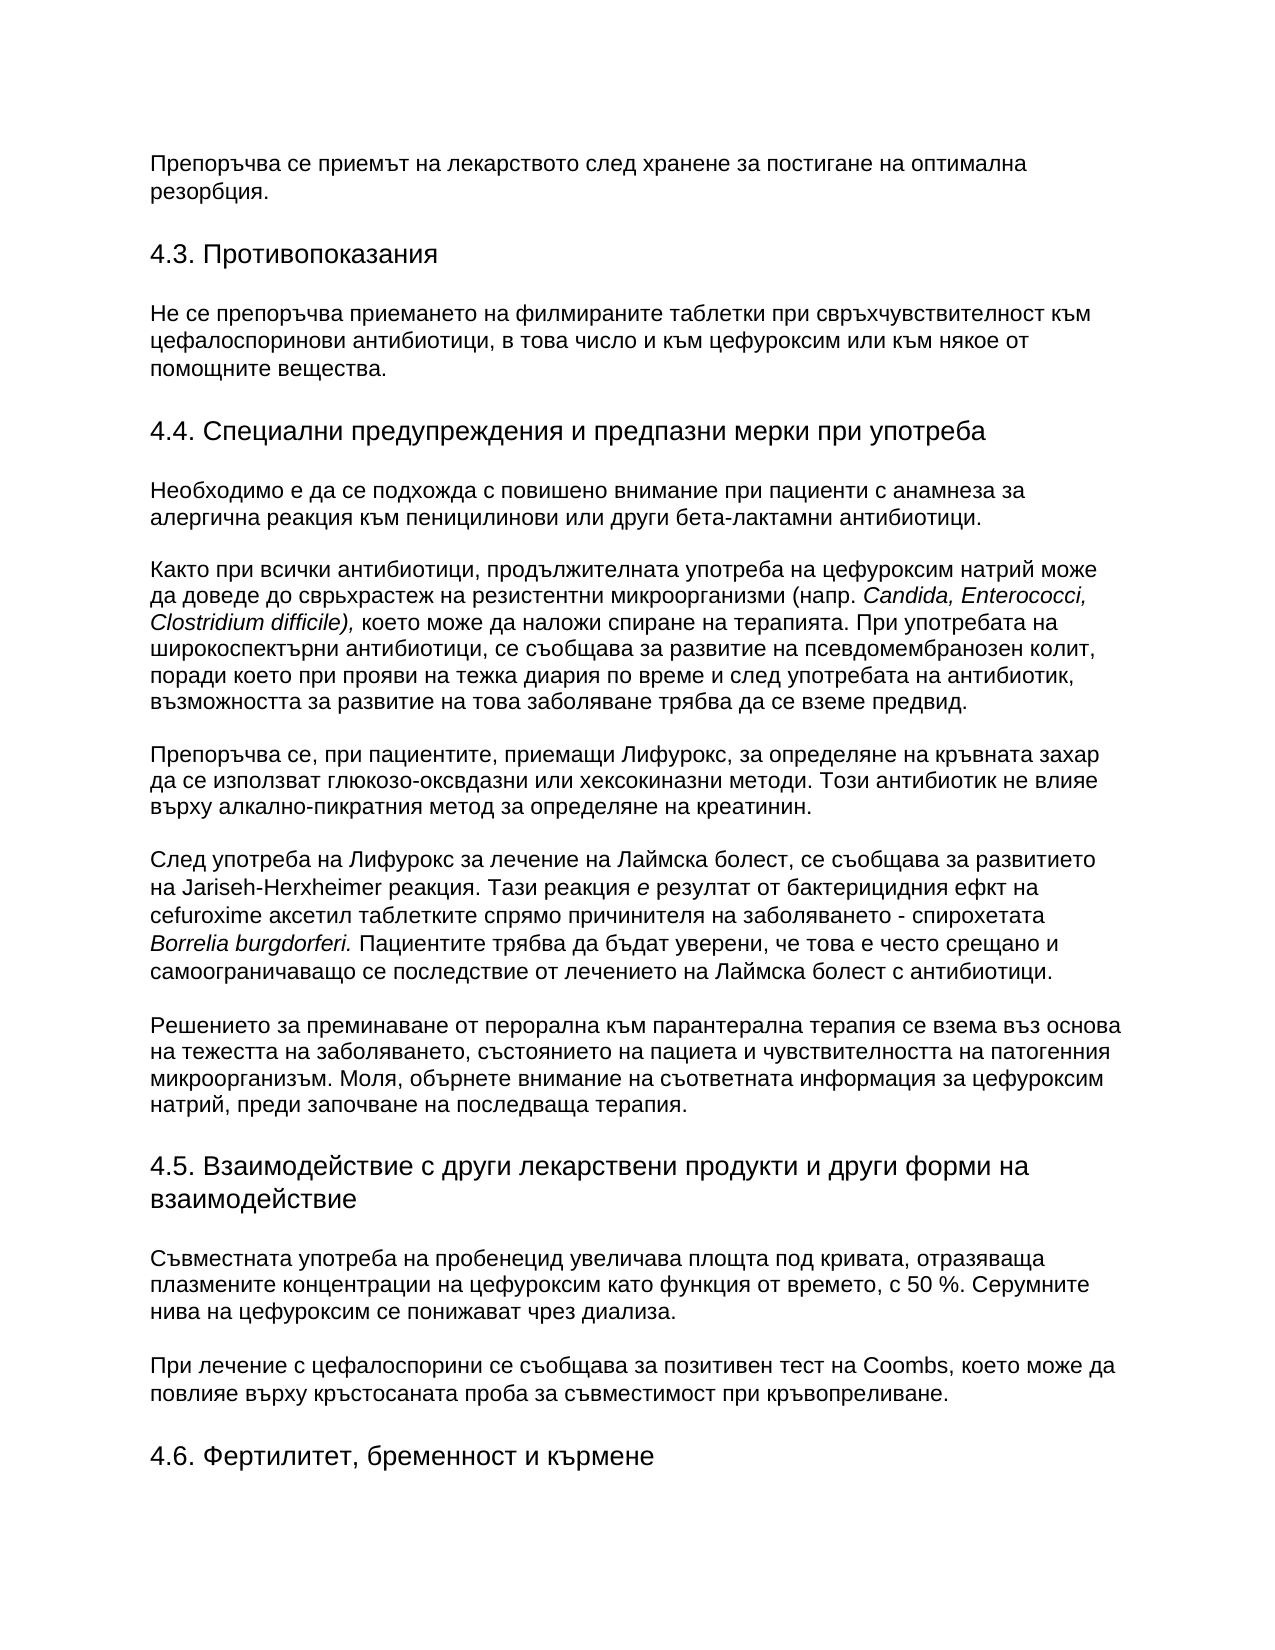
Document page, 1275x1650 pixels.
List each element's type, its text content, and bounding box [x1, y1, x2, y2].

text Съвместната употреба на пробенецид увеличава площта под кривата, отразяваща плазмените концентрации на цефуроксим като функция от времето, с 50 %. Серумните нива на цефуроксим се понижават чрез диализа. [150, 1245, 1125, 1324]
subtitle 4.4. Специални предупреждения и предпазни мерки при употреба [150, 415, 1125, 447]
text При лечение с цефалоспорини се съобщава за позитивен тест на Coombs, което може да повлияе върху кръстосаната проба за съвместимост при кръвопреливане. [150, 1352, 1125, 1406]
subtitle 4.3. Противопоказания [150, 238, 1125, 269]
text Както при всички антибиотици, продължителната употреба на цефуроксим натрий може да доведе до сврьхрастеж на резистентни микроорганизми (напр. Candida, Enterococci, Clostridium difficile), което може да наложи спиране на терапията. При употребата на широкоспектърни антибиотици, се съобщава за развитие на псевдомембранозен колит, поради което при прояви на тежка диария по време и след употребата на антибиотик, възможността за развитие на това заболяване трябва да се вземе предвид. [150, 556, 1125, 714]
text Не се препоръчва приемането на филмираните таблетки при свръхчувствителност към цефалоспоринови антибиотици, в това число и към цефуроксим или към някое от помощните вещества. [150, 299, 1125, 382]
text Препоръчва се, при пациентите, приемащи Лифурокс, за определяне на кръвната захар да се използват глюкозо-оксвдазни или хексокиназни методи. Този антибиотик не влияе върху алкално-пикратния метод за определяне на креатинин. [150, 741, 1125, 820]
text Решението за преминаване от перорална към парантерална терапия се взема въз основа на тежестта на заболяването, състоянието на пациета и чувствителността на патогенния микроорганизъм. Моля, обърнете внимание на съответната информация за цефуроксим натрий, преди започване на последваща терапия. [150, 1012, 1125, 1117]
text Необходимо е да се подхожда с повишено внимание при пациенти с анамнеза за алергична реакция към пеницилинови или други бета-лактамни антибиотици. [150, 477, 1125, 530]
text След употреба на Лифурокс за лечение на Лаймска болест, се съобщава за развитието на Jariseh-Herxheimer реакция. Тази реакция е резултат от бактерицидния ефкт на cefuroxime аксетил таблетките спрямо причинителя на заболяването - спирохетата Borrelia burgdorferi. Пациентите трябва да бъдат уверени, че това е често срещано и самоограничаващо се последствие от лечението на Лаймска болест с антибиотици. [150, 846, 1125, 984]
subtitle 4.5. Взаимодействие с други лекарствени продукти и други форми на взаимодействие [150, 1149, 1125, 1214]
text Препоръчва се приемът на лекарството след хранене за постигане на оптимална резорбция. [150, 150, 1125, 204]
subtitle 4.6. Фертилитет, бременност и кърмене [150, 1440, 1125, 1471]
